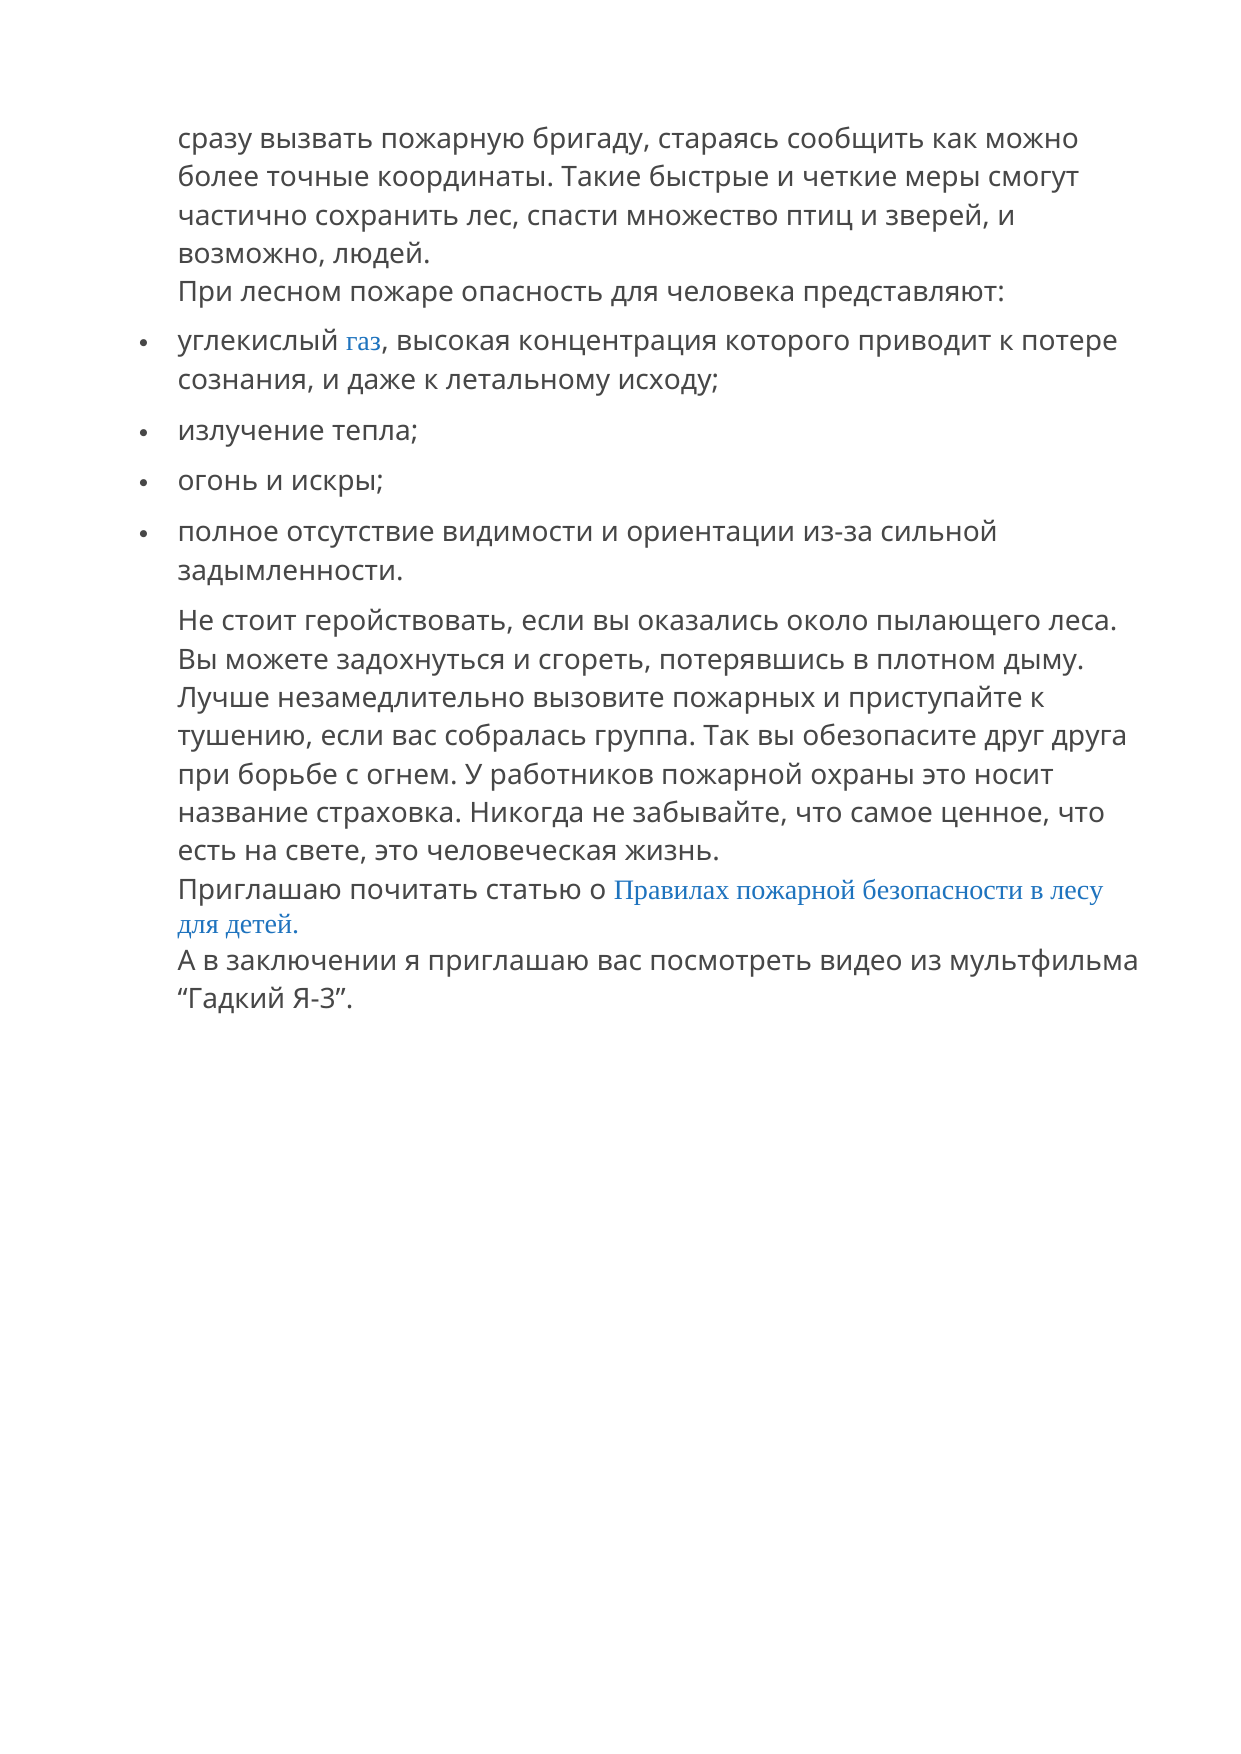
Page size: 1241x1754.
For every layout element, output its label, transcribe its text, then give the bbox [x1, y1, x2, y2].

text А в заключении я приглашаю вас посмотреть видео из мультфильма “Гадкий Я-3”. [177, 940, 1152, 1016]
list огонь и искры; [140, 461, 1152, 499]
text При лесном пожаре опасность для человека представляют: [177, 271, 1152, 310]
list излучение тепла; [140, 410, 1152, 448]
text Не стоит геройствовать, если вы оказались около пылающего леса. Вы можете задохнуться и сгореть, потерявшись в плотном дыму. Лучше незамедлительно вызовите пожарных и приступайте к тушению, если вас собралась группа. Так вы обезопасите друг друга при борьбе с огнем. У работников пожарной охраны это носит название страховка. Никогда не забывайте, что самое ценное, что есть на свете, это человеческая жизнь. [177, 601, 1152, 869]
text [177, 118, 1152, 271]
text Приглашаю почитать статью о Правилах пожарной безопасности в лесу для детей. [177, 869, 1152, 940]
list полное отсутствие видимости и ориентации из-за сильной задымленности. [140, 512, 1152, 588]
list углекислый газ, высокая концентрация которого приводит к потере сознания, и даже к летальному исходу; [140, 321, 1152, 397]
